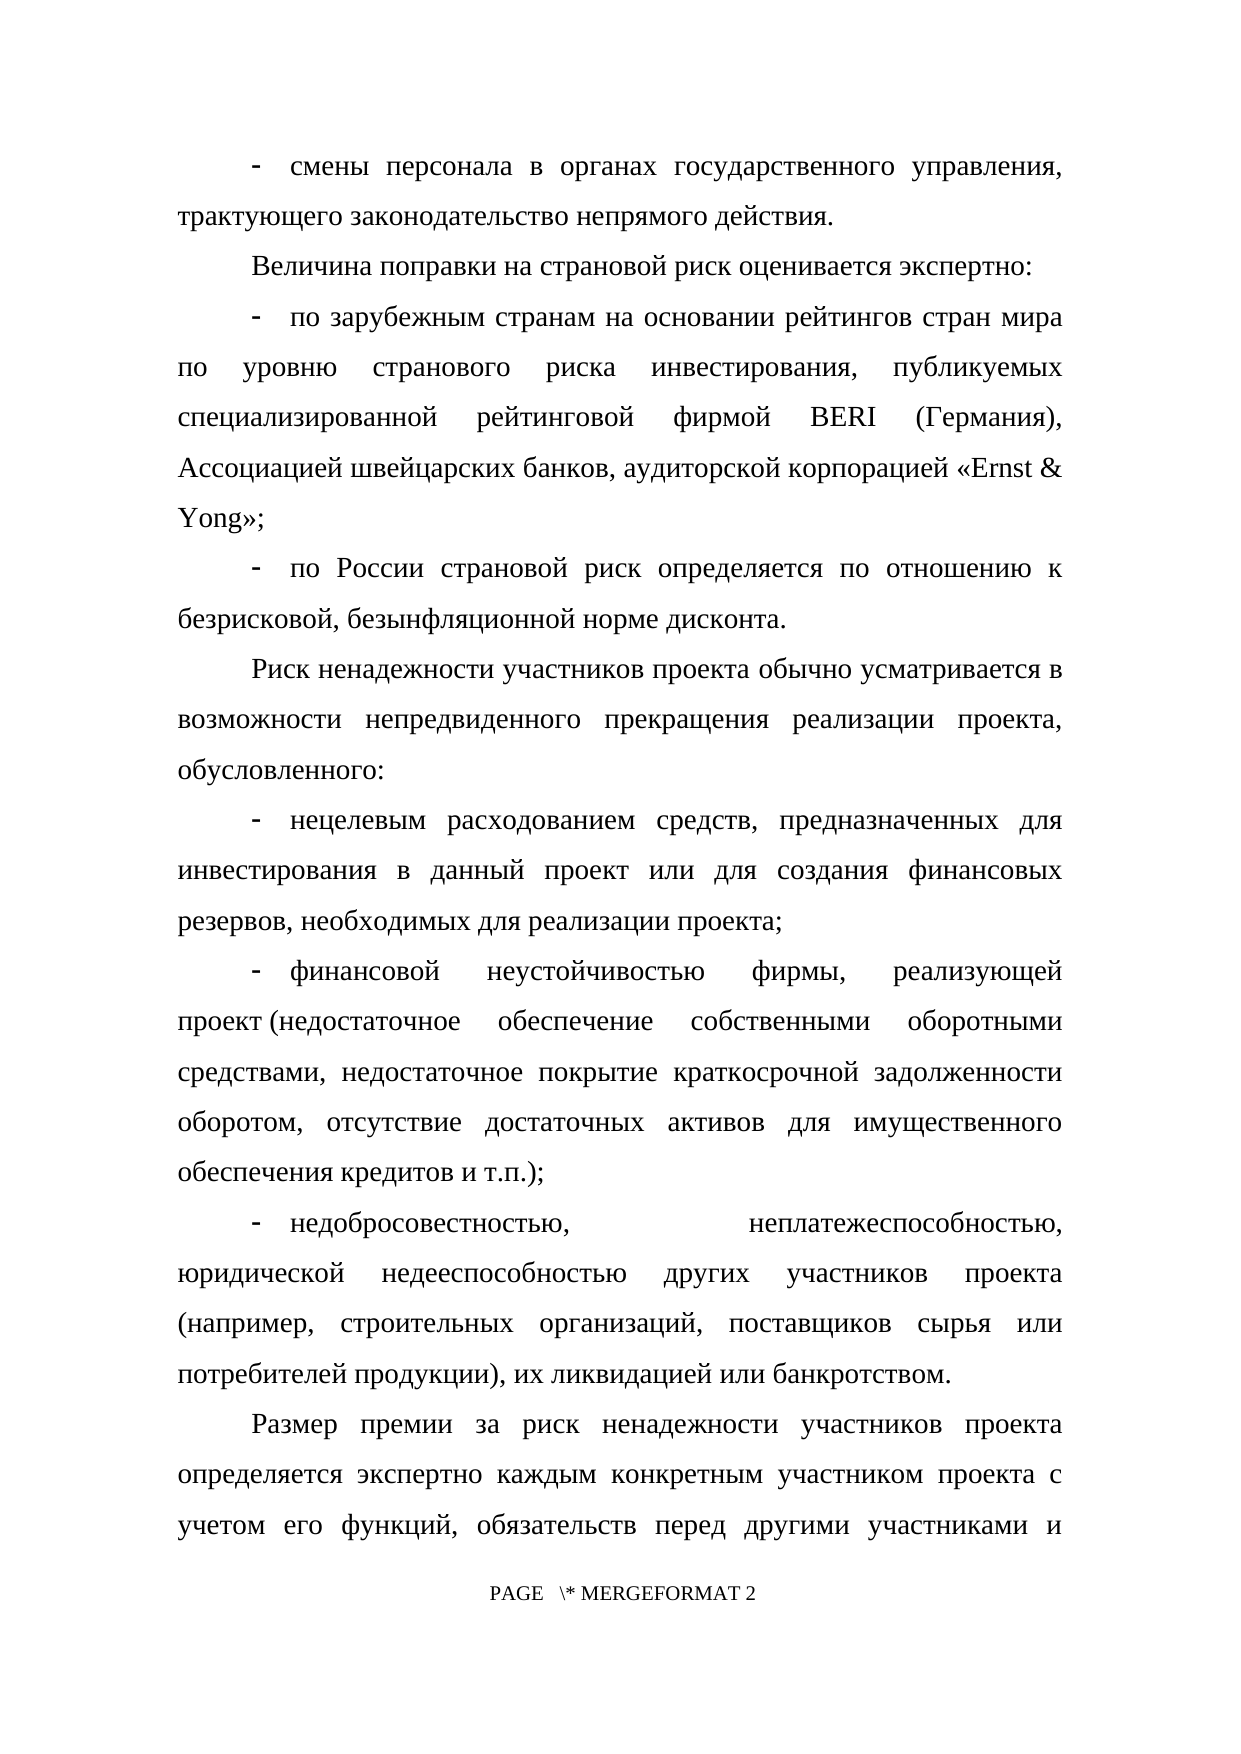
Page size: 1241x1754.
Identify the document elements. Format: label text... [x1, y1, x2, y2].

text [177, 1406, 1063, 1540]
list по России страновой риск определяется по отношению к безрисковой, безынфляционной норме дисконта. [177, 550, 1063, 634]
text Риск ненадежности участников проекта обычно усматривается в возможности непредвиденного прекращения реализации проекта, обусловленного: [177, 651, 1063, 785]
list нецелевым расходованием средств, предназначенных для инвестирования в данный проект или для создания финансовых резервов, необходимых для реализации проекта; [177, 802, 1063, 936]
list финансовой неустойчивостью фирмы, реализующей проект (недостаточное обеспечение собственными оборотными средствами, недостаточное покрытие краткосрочной задолженности оборотом, отсутствие достаточных активов для имущественного обеспечения кредитов и т.п.); [177, 953, 1063, 1188]
list смены персонала в органах государственного управления, трактующего законодательство непрямого действия. [177, 148, 1063, 232]
list по зарубежным странам на основании рейтингов стран мира по уровню странового риска инвестирования, публикуемых специализированной рейтинговой фирмой BERI (Германия), Ассоциацией швейцарских банков, аудиторской корпорацией «Ernst & Yong»; [177, 299, 1063, 534]
text Величина поправки на страновой риск оценивается экспертно: [177, 248, 1063, 282]
list недобросовестностью, неплатежеспособностью, юридической недееспособностью других участников проекта (например, строительных организаций, поставщиков сырья или потребителей продукции), их ликвидацией или банкротством. [177, 1205, 1063, 1389]
